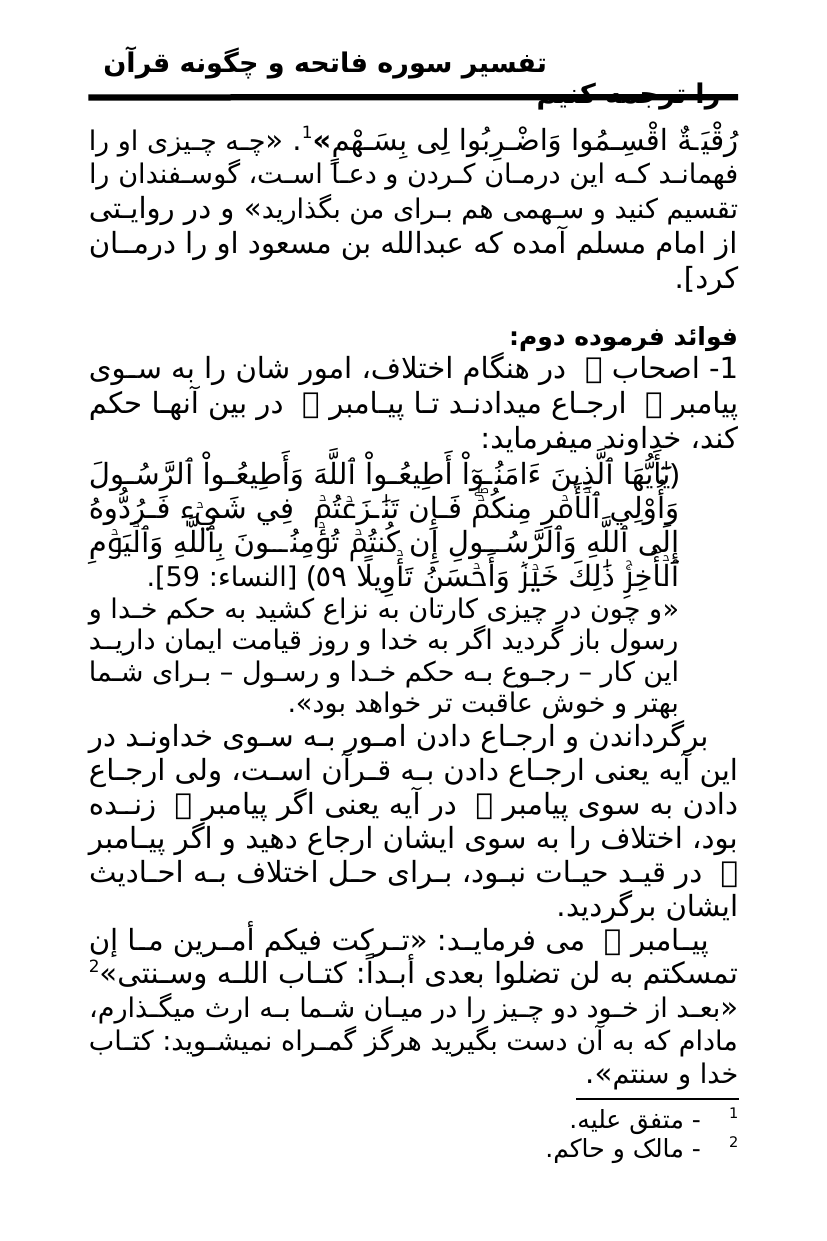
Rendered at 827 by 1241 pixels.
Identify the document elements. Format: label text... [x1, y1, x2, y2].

text ﴿يَٰٓأَيُّهَا ٱلَّذِينَ ءَامَنُوٓاْ أَطِيعُواْ ٱللَّهَ وَأَطِيعُواْ ٱلرَّسُولَ وَأُوْلِي ٱلۡأَمۡرِ مِنكُمۡۖ فَإِن تَنَٰزَعۡتُمۡ فِي شَيۡءٖ فَرُدُّوهُ إِلَى ٱللَّهِ وَٱلرَّسُولِ إِن كُنتُمۡ تُؤۡمِنُونَ بِٱللَّهِ وَٱلۡيَوۡمِ ٱلۡأٓخِرِۚ ذَٰلِكَ خَيۡرٞ وَأَحۡسَنُ تَأۡوِيلًا ٥٩﴾ [النساء: 59]. [89, 457, 679, 593]
text «و چون در چیزی کارتان به نزاع کشید به حکم خدا و رسول باز گردید اگر به خدا و روز قیامت ایمان دارید این کار – رجوع به حکم خدا و رسول – برای شما بهتر و خوش عاقبت تر خواهد بود». [89, 593, 679, 719]
text فوائد فرموده دوم: [89, 322, 738, 351]
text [89, 123, 738, 296]
text برگرداندن و ارجاع دادن امور به سوی خداوند در این آیه یعنی ارجاع دادن به قرآن است، ولی ارجاع دادن به سوی پیامبر در آیه یعنی اگر پیامبر زنده بود، اختلاف را به سوی ایشان ارجاع دهید و اگر پیامبر در قید حیات نبود، برای حل اختلاف به احادیث ایشان برگردید. [89, 719, 738, 923]
text پیامبر می فرماید: «ترکت فیکم أمرین ما إن تمسکتم به لن تضلوا بعدی أبداً: کتاب الله وسنتی» «بعد از خود دو چیز را در میان شما به ارث می‏گذارم، مادام که به آن دست بگیرید هرگز گمراه نمی‏شوید: کتاب خدا و سنتم». [89, 923, 738, 1090]
text 1- اصحاب در هنگام اختلاف، امور شان را به سوی پیامبر ارجاع می‏دادند تا پیامبر در بین آنها حکم کند، خداوند می‏فرماید: [89, 351, 738, 456]
